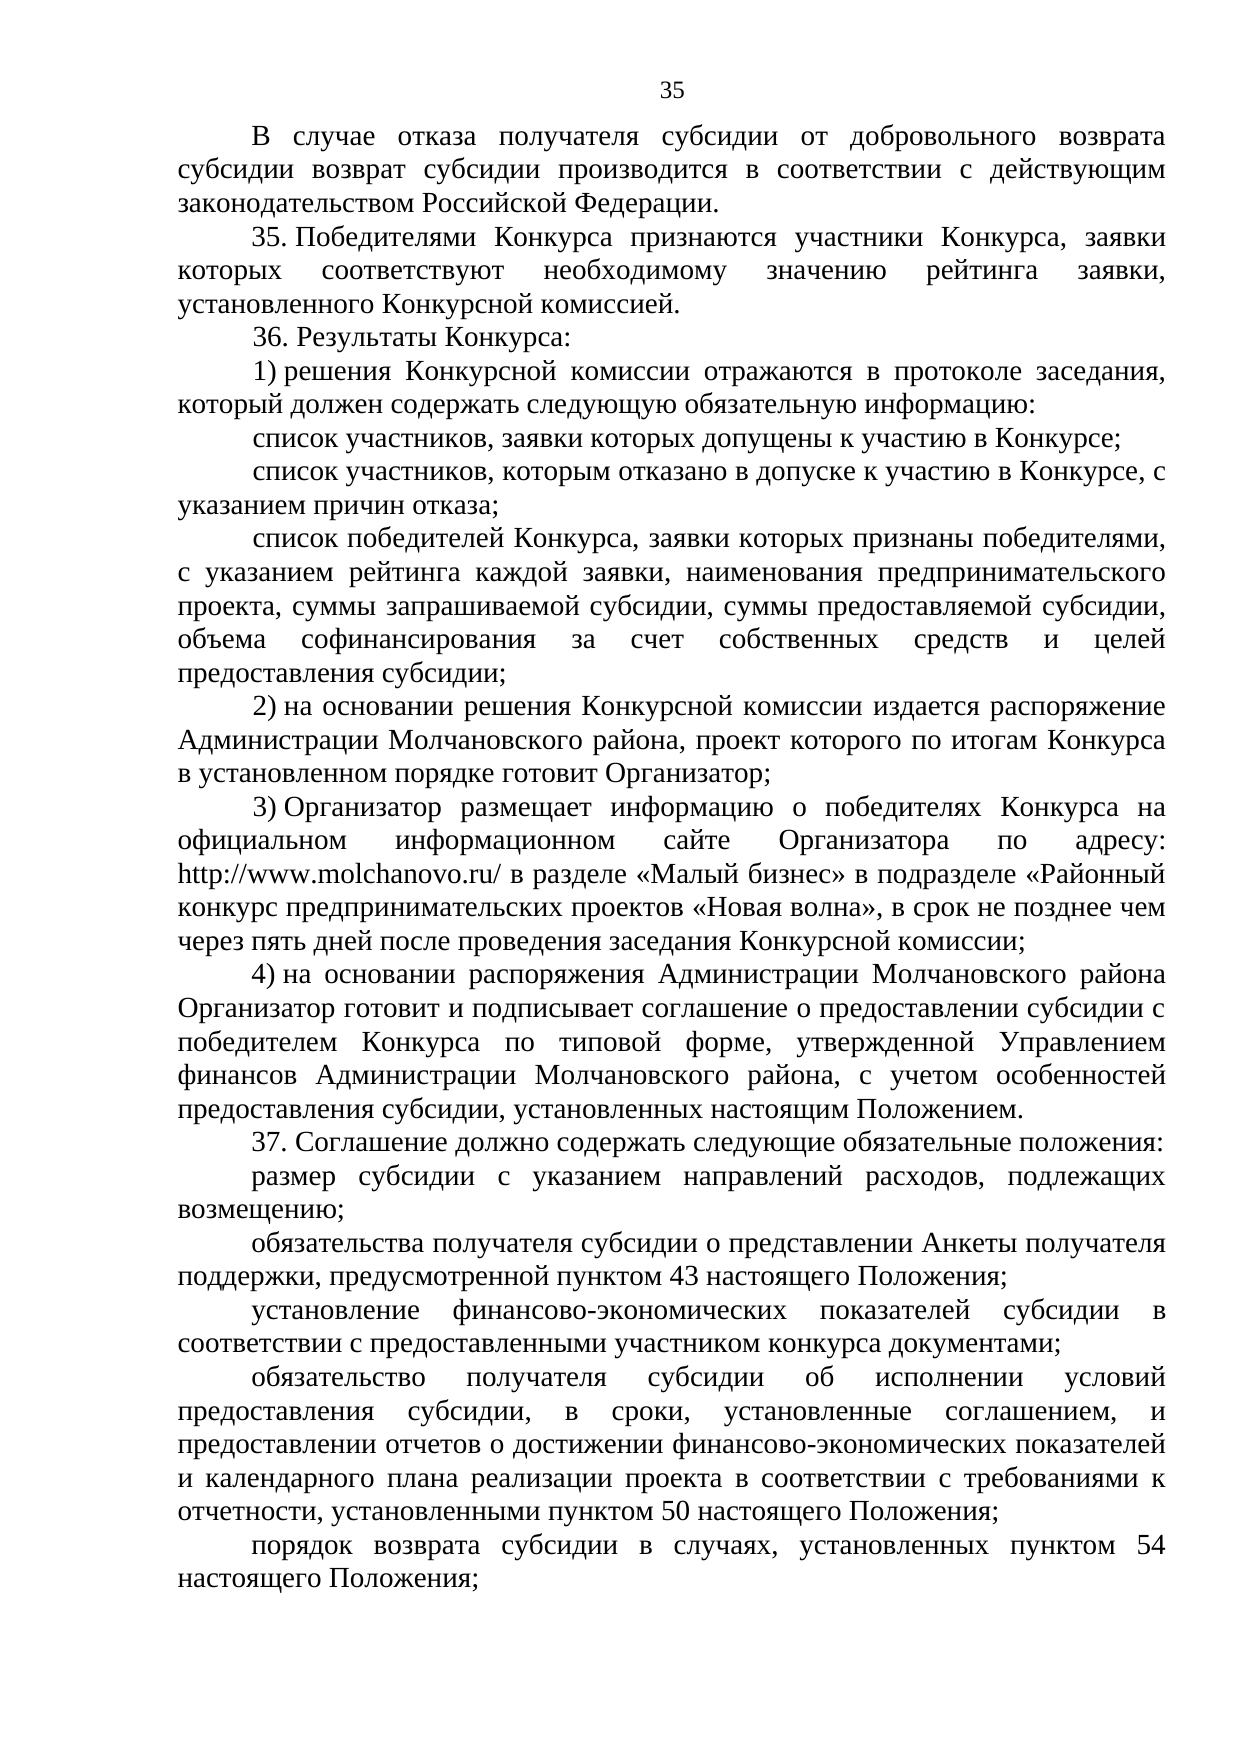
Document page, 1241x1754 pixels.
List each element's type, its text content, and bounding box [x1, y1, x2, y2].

text обязательство получателя субсидии об исполнении условий предоставления субсидии, в сроки, установленные соглашением, и предоставлении отчетов о достижении финансово-экономических показателей и календарного плана реализации проекта в соответствии с требованиями к отчетности, установленными пунктом 50 настоящего Положения; [177, 1359, 1167, 1527]
text список победителей Конкурса, заявки которых признаны победителями, с указанием рейтинга каждой заявки, наименования предпринимательского проекта, суммы запрашиваемой субсидии, суммы предоставляемой субсидии, объема софинансирования за счет собственных средств и целей предоставления субсидии; [177, 521, 1167, 688]
text порядок возврата субсидии в случаях, установленных пунктом 54 настоящего Положения; [177, 1527, 1167, 1594]
text список участников, заявки которых допущены к участию в Конкурсе; [177, 420, 1167, 453]
text В случае отказа получателя субсидии от добровольного возврата субсидии возврат субсидии производится в соответствии с действующим законодательством Российской Федерации. [177, 118, 1167, 219]
text 2) на основании решения Конкурсной комиссии издается распоряжение Администрации Молчановского района, проект которого по итогам Конкурса в установленном порядке готовит Организатор; [177, 688, 1167, 789]
text список участников, которым отказано в допуске к участию в Конкурсе, с указанием причин отказа; [177, 453, 1167, 521]
text 1) решения Конкурсной комиссии отражаются в протоколе заседания, который должен содержать следующую обязательную информацию: [177, 353, 1167, 420]
text обязательства получателя субсидии о представлении Анкеты получателя поддержки, предусмотренной пунктом 43 настоящего Положения; [177, 1225, 1167, 1292]
text 37. Соглашение должно содержать следующие обязательные положения: [177, 1124, 1167, 1158]
text 36. Результаты Конкурса: [177, 319, 1167, 353]
text 35. Победителями Конкурса признаются участники Конкурса, заявки которых соответствуют необходимому значению рейтинга заявки, установленного Конкурсной комиссией. [177, 219, 1167, 319]
text размер субсидии с указанием направлений расходов, подлежащих возмещению; [177, 1158, 1167, 1225]
text установление финансово-экономических показателей субсидии в соответствии с предоставленными участником конкурса документами; [177, 1292, 1167, 1359]
text 4) на основании распоряжения Администрации Молчановского района Организатор готовит и подписывает соглашение о предоставлении субсидии с победителем Конкурса по типовой форме, утвержденной Управлением финансов Администрации Молчановского района, с учетом особенностей предоставления субсидии, установленных настоящим Положением. [177, 957, 1167, 1124]
text 3) Организатор размещает информацию о победителях Конкурса на официальном информационном сайте Организатора по адресу: http://www.molchanovo.ru/ в разделе «Малый бизнес» в подразделе «Районный конкурс предпринимательских проектов «Новая волна», в срок не позднее чем через пять дней после проведения заседания Конкурсной комиссии; [177, 789, 1167, 957]
